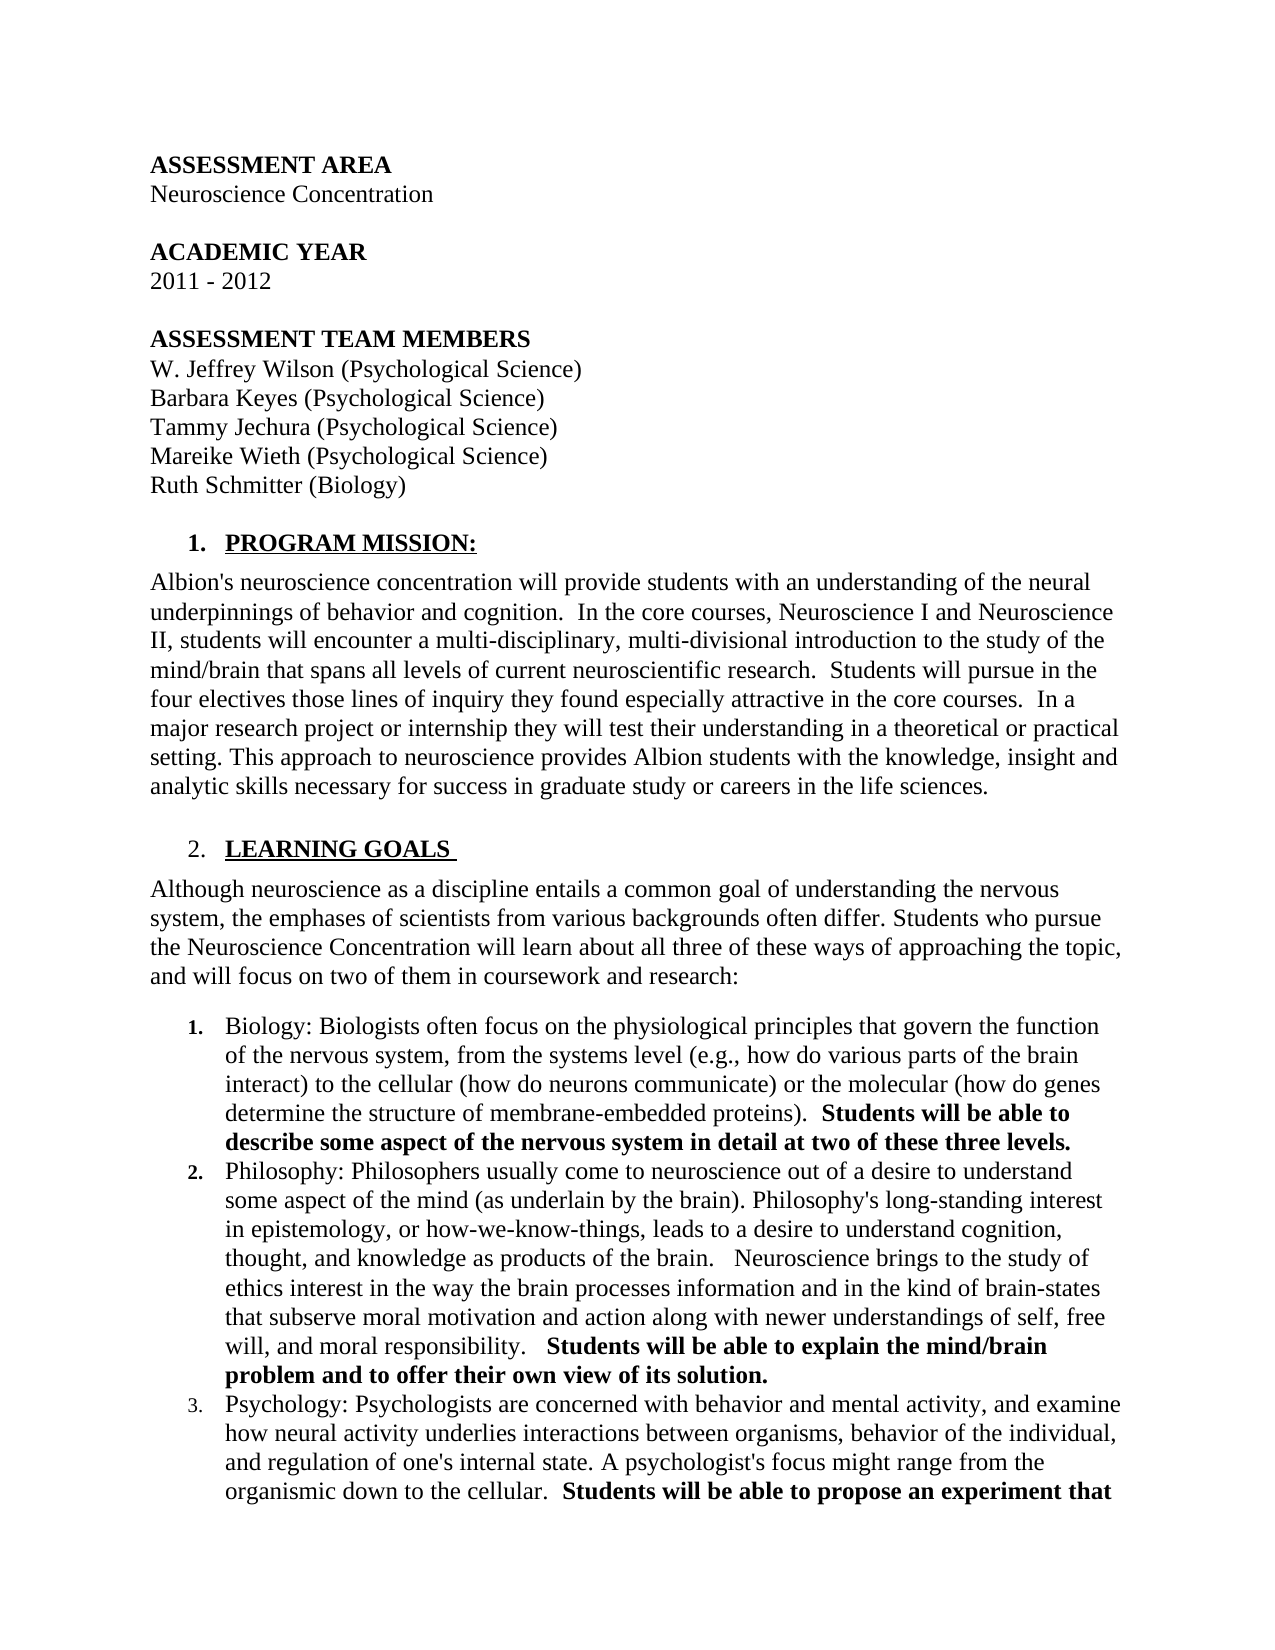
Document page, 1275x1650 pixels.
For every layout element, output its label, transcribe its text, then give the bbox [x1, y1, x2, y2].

list Biology: Biologists often focus on the physiological principles that govern the function of the nervous system, from the systems level (e.g., how do various parts of the brain interact) to the cellular (how do neurons communicate) or the molecular (how do genes determine the structure of membrane-embedded proteins). Students will be able to describe some aspect of the nervous system in detail at two of these three levels. [187, 1011, 1125, 1156]
subtitle PROGRAM MISSION: [187, 528, 1125, 557]
subtitle ASSESSMENT AREA [150, 150, 1125, 179]
subtitle LEARNING GOALS [187, 834, 1125, 863]
text Barbara Keyes (Psychological Science) [150, 382, 1125, 412]
text Tammy Jechura (Psychological Science) [150, 412, 1125, 441]
list Philosophy: Philosophers usually come to neuroscience out of a desire to understand some aspect of the mind (as underlain by the brain). Philosophy's long-standing interest in epistemology, or how-we-know-things, leads to a desire to understand cognition, thought, and knowledge as products of the brain. Neuroscience brings to the study of ethics interest in the way the brain processes information and in the kind of brain-states that subserve moral motivation and action along with newer understandings of self, free will, and moral responsibility. Students will be able to explain the mind/brain problem and to offer their own view of its solution. [187, 1156, 1125, 1389]
text ASSESSMENT TEAM MEMBERS [150, 324, 1125, 353]
text Neuroscience Concentration [150, 179, 1125, 208]
text Although neuroscience as a discipline entails a common goal of understanding the nervous system, the emphases of scientists from various backgrounds often differ. Students who pursue the Neuroscience Concentration will learn about all three of these ways of approaching the topic, and will focus on two of them in coursework and research: [150, 874, 1125, 990]
text Mareike Wieth (Psychological Science) [150, 441, 1125, 470]
text Albion's neuroscience concentration will provide students with an understanding of the neural underpinnings of behavior and cognition. In the core courses, Neuroscience I and Neuroscience II, students will encounter a multi-disciplinary, multi-divisional introduction to the study of the mind/brain that spans all levels of current neuroscientific research. Students will pursue in the four electives those lines of inquiry they found especially attractive in the core courses. In a major research project or internship they will test their understanding in a theoretical or practical setting. This approach to neuroscience provides Albion students with the knowledge, insight and analytic skills necessary for success in graduate study or careers in the life sciences. [150, 567, 1125, 800]
text 2011 - 2012 [150, 266, 1125, 295]
text Ruth Schmitter (Biology) [150, 470, 1125, 499]
text W. Jeffrey Wilson (Psychological Science) [150, 353, 1125, 382]
text ACADEMIC YEAR [150, 237, 1125, 266]
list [187, 1389, 1125, 1505]
